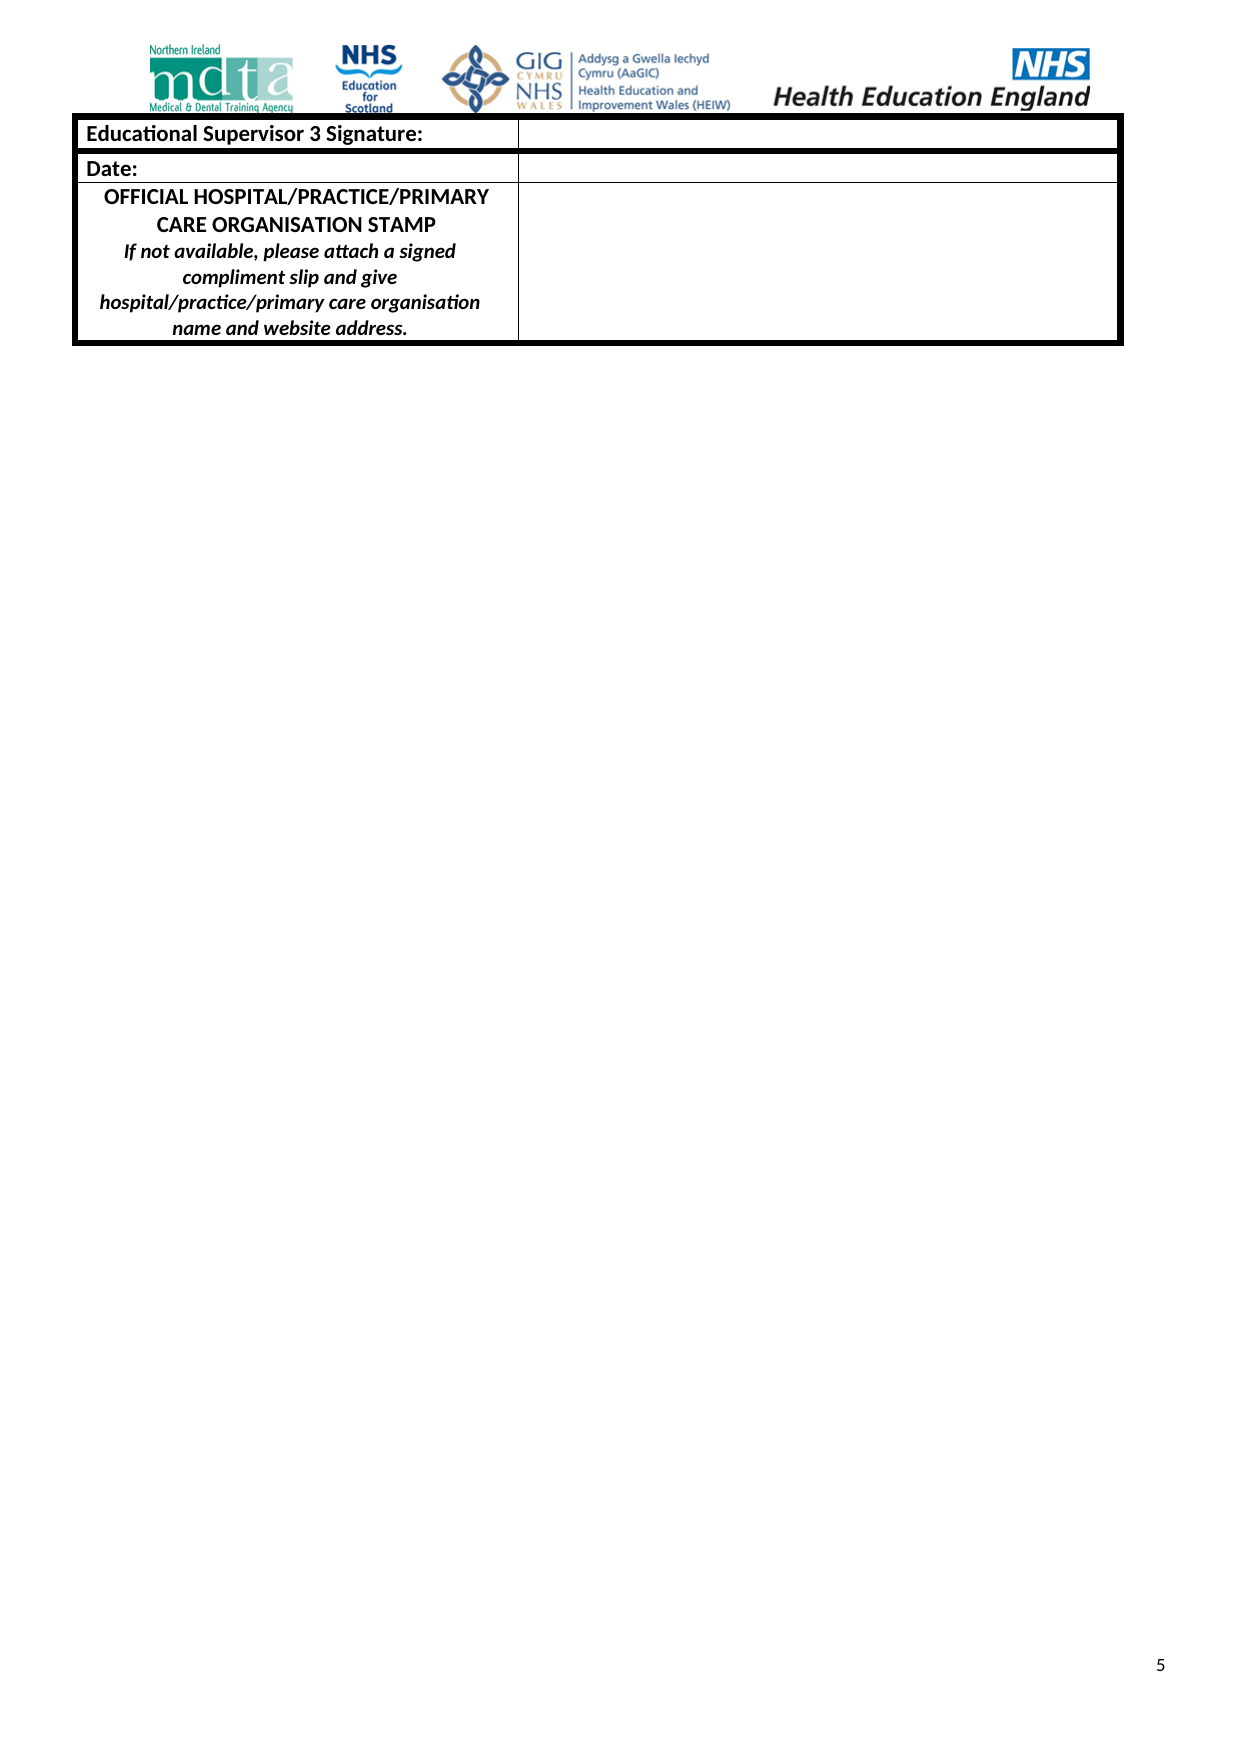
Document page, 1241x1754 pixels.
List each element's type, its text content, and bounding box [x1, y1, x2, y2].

table_cell [519, 154, 1117, 182]
table_cell Educational Supervisor 3 Signature: [78, 120, 518, 148]
table_cell [519, 183, 1117, 340]
table_cell OFFICIAL HOSPITAL/PRACTICE/PRIMARY CARE ORGANISATION STAMP If not available, please attach a signed compliment slip and give hospital/practice/primary care organisation name and website address. [78, 183, 518, 340]
picture [150, 44, 1091, 113]
table_cell Date: [78, 154, 518, 182]
table_cell [519, 120, 1117, 148]
